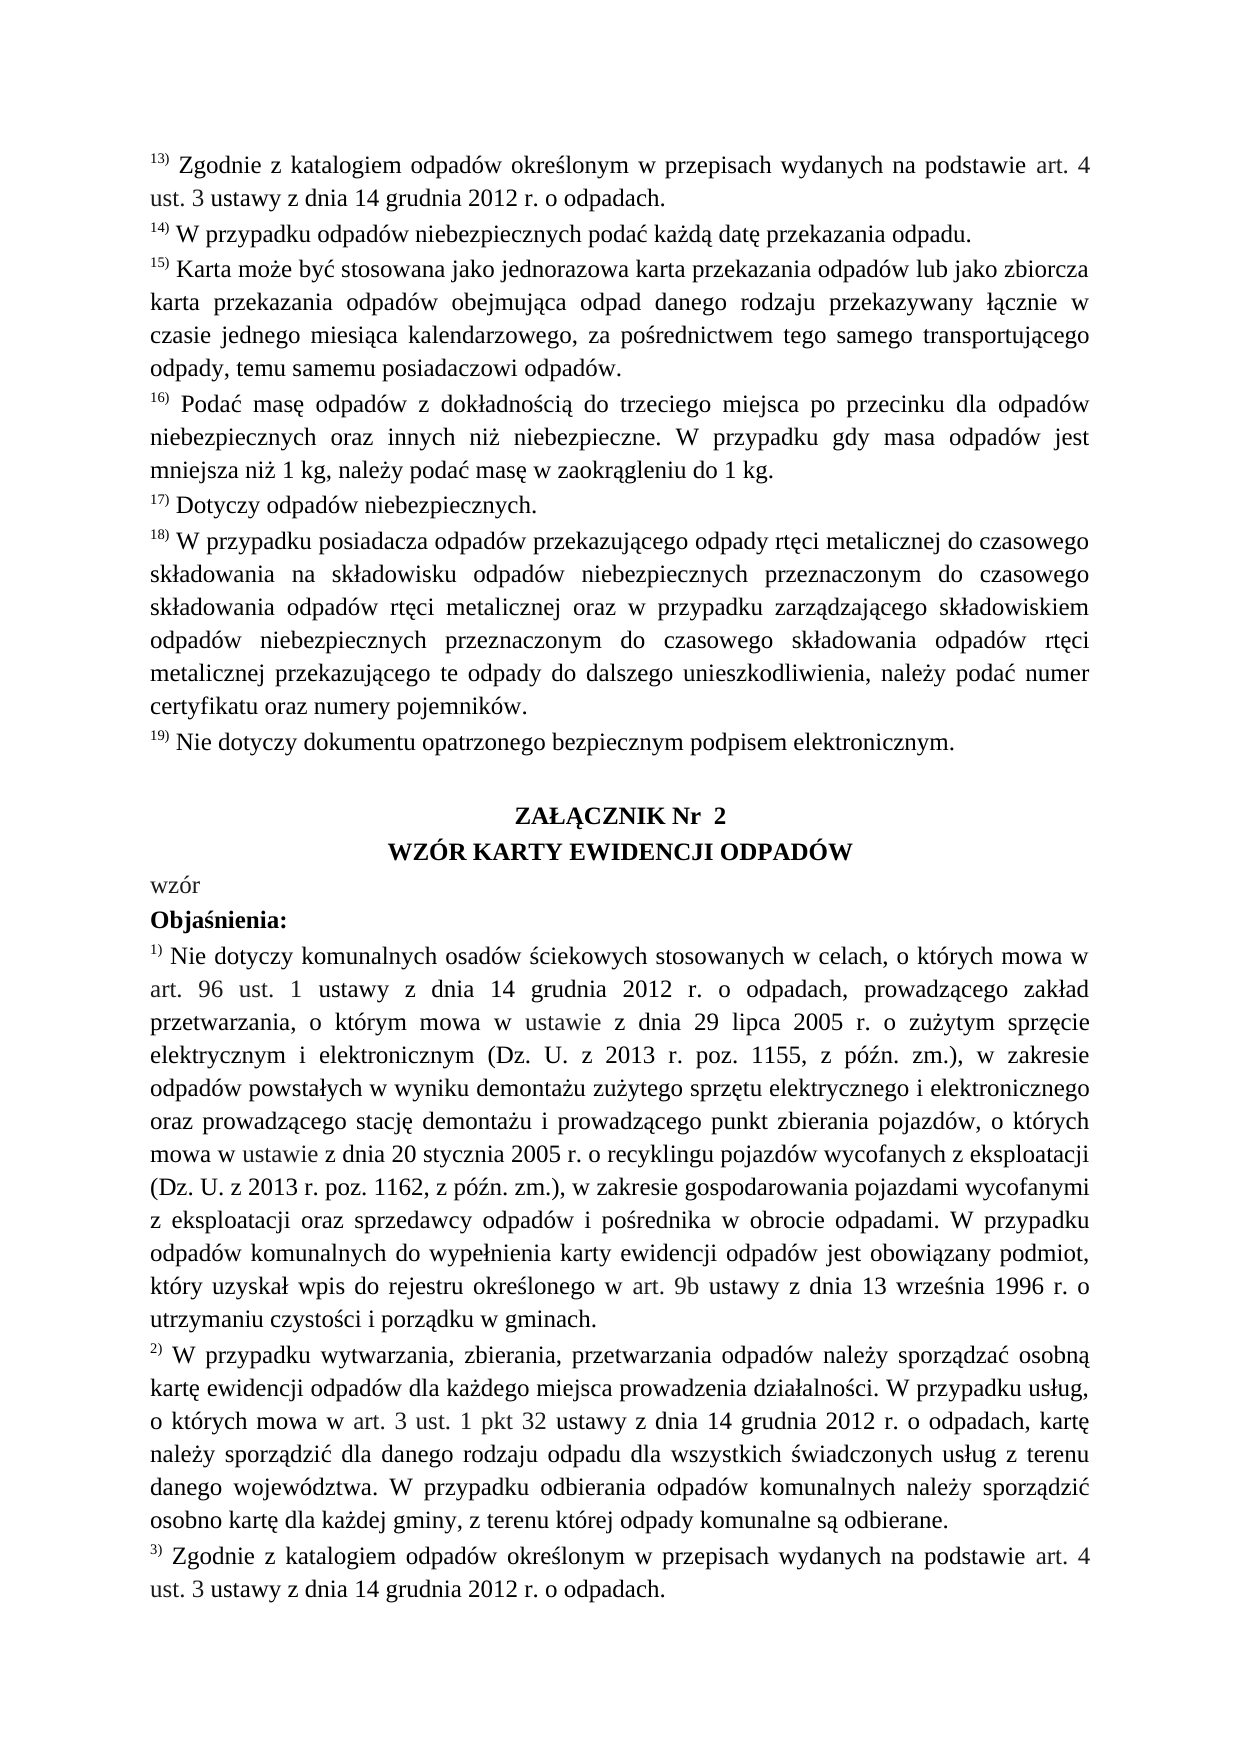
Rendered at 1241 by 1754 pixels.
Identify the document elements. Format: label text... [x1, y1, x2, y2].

text 16) Podać masę odpadów z dokładnością do trzeciego miejsca po przecinku dla odpadów niebezpiecznych oraz innych niż niebezpieczne. W przypadku gdy masa odpadów jest mniejsza niż 1 kg, należy podać masę w zaokrągleniu do 1 kg. [150, 389, 1090, 484]
text 17) Dotyczy odpadów niebezpiecznych. [150, 491, 1090, 519]
text wzór [150, 870, 1090, 899]
text 13) Zgodnie z katalogiem odpadów określonym w przepisach wydanych na podstawie art. 4 ust. 3 ustawy z dnia 14 grudnia 2012 r. o odpadach. [150, 150, 1090, 212]
text 1) Nie dotyczy komunalnych osadów ściekowych stosowanych w celach, o których mowa w art. 96 ust. 1 ustawy z dnia 14 grudnia 2012 r. o odpadach, prowadzącego zakład przetwarzania, o którym mowa w ustawie z dnia 29 lipca 2005 r. o zużytym sprzęcie elektrycznym i elektronicznym (Dz. U. z 2013 r. poz. 1155, z późn. zm.), w zakresie odpadów powstałych w wyniku demontażu zużytego sprzętu elektrycznego i elektronicznego oraz prowadzącego stację demontażu i prowadzącego punkt zbierania pojazdów, o których mowa w ustawie z dnia 20 stycznia 2005 r. o recyklingu pojazdów wycofanych z eksploatacji (Dz. U. z 2013 r. poz. 1162, z późn. zm.), w zakresie gospodarowania pojazdami wycofanymi z eksploatacji oraz sprzedawcy odpadów i pośrednika w obrocie odpadami. W przypadku odpadów komunalnych do wypełnienia karty ewidencji odpadów jest obowiązany podmiot, który uzyskał wpis do rejestru określonego w art. 9b ustawy z dnia 13 września 1996 r. o utrzymaniu czystości i porządku w gminach. [150, 941, 1090, 1333]
text 15) Karta może być stosowana jako jednorazowa karta przekazania odpadów lub jako zbiorcza karta przekazania odpadów obejmująca odpad danego rodzaju przekazywany łącznie w czasie jednego miesiąca kalendarzowego, za pośrednictwem tego samego transportującego odpady, temu samemu posiadaczowi odpadów. [150, 254, 1090, 382]
text 2) W przypadku wytwarzania, zbierania, przetwarzania odpadów należy sporządzać osobną kartę ewidencji odpadów dla każdego miejsca prowadzenia działalności. W przypadku usług, o których mowa w art. 3 ust. 1 pkt 32 ustawy z dnia 14 grudnia 2012 r. o odpadach, kartę należy sporządzić dla danego rodzaju odpadu dla wszystkich świadczonych usług z terenu danego województwa. W przypadku odbierania odpadów komunalnych należy sporządzić osobno kartę dla każdej gminy, z terenu której odpady komunalne są odbierane. [150, 1340, 1090, 1534]
text 3) Zgodnie z katalogiem odpadów określonym w przepisach wydanych na podstawie art. 4 ust. 3 ustawy z dnia 14 grudnia 2012 r. o odpadach. [150, 1541, 1090, 1603]
text 14) W przypadku odpadów niebezpiecznych podać każdą datę przekazania odpadu. [150, 219, 1090, 247]
text 19) Nie dotyczy dokumentu opatrzonego bezpiecznym podpisem elektronicznym. [150, 727, 1090, 756]
text 18) W przypadku posiadacza odpadów przekazującego odpady rtęci metalicznej do czasowego składowania na składowisku odpadów niebezpiecznych przeznaczonym do czasowego składowania odpadów rtęci metalicznej oraz w przypadku zarządzającego składowiskiem odpadów niebezpiecznych przeznaczonym do czasowego składowania odpadów rtęci metalicznej przekazującego te odpady do dalszego unieszkodliwienia, należy podać numer certyfikatu oraz numery pojemników. [150, 526, 1090, 720]
text Objaśnienia: [150, 906, 1090, 934]
text ZAŁĄCZNIK Nr 2 [150, 801, 1090, 830]
text WZÓR KARTY EWIDENCJI ODPADÓW [150, 837, 1090, 866]
